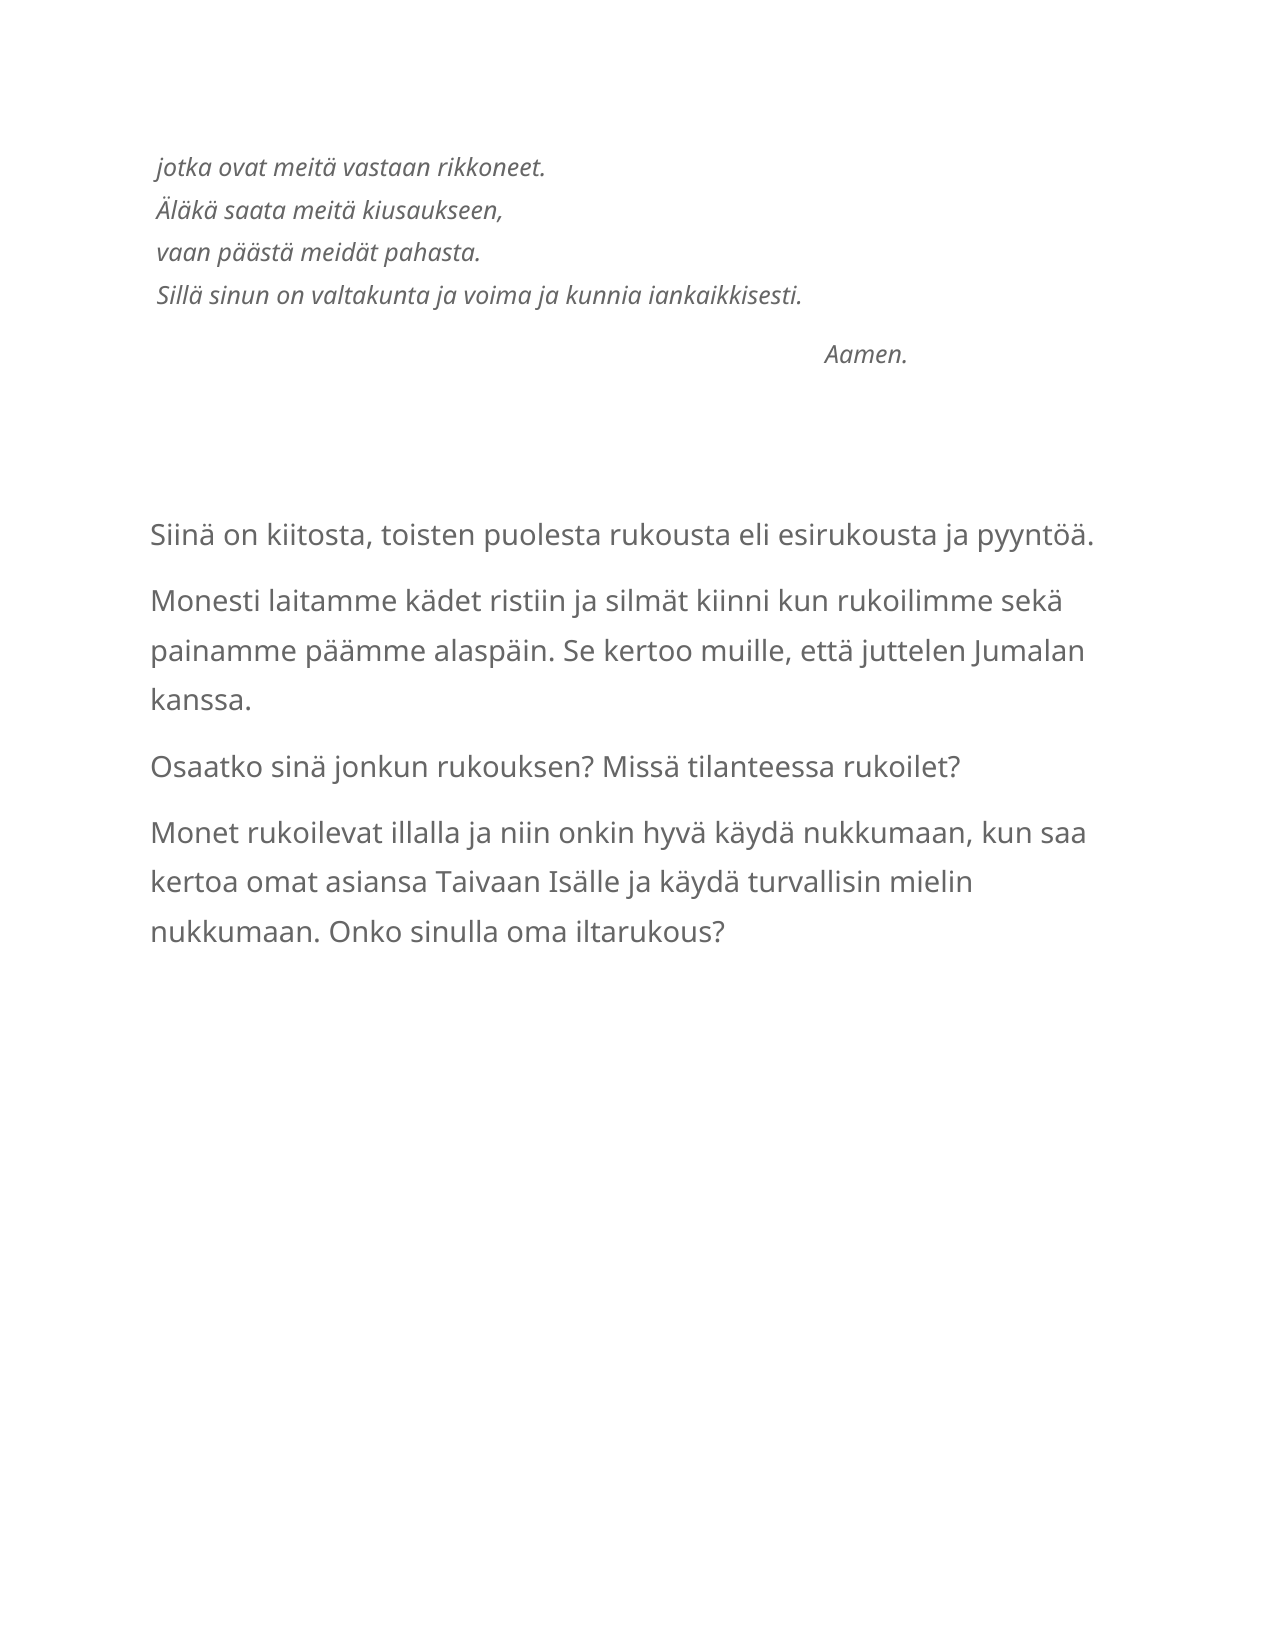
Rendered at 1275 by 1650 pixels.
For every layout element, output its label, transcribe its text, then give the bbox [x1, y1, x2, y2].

text Aamen. [750, 337, 1125, 371]
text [150, 150, 1125, 312]
text Monet rukoilevat illalla ja niin onkin hyvä käydä nukkumaan, kun saa kertoa omat asiansa Taivaan Isälle ja käydä turvallisin mielin nukkumaan. Onko sinulla oma iltarukous? [150, 812, 1125, 951]
text Siinä on kiitosta, toisten puolesta rukousta eli esirukousta ja pyyntöä. [150, 514, 1125, 554]
text Osaatko sinä jonkun rukouksen? Missä tilanteessa rukoilet? [150, 746, 1125, 786]
text Monesti laitamme kädet ristiin ja silmät kiinni kun rukoilimme sekä painamme päämme alaspäin. Se kertoo muille, että juttelen Jumalan kanssa. [150, 580, 1125, 719]
